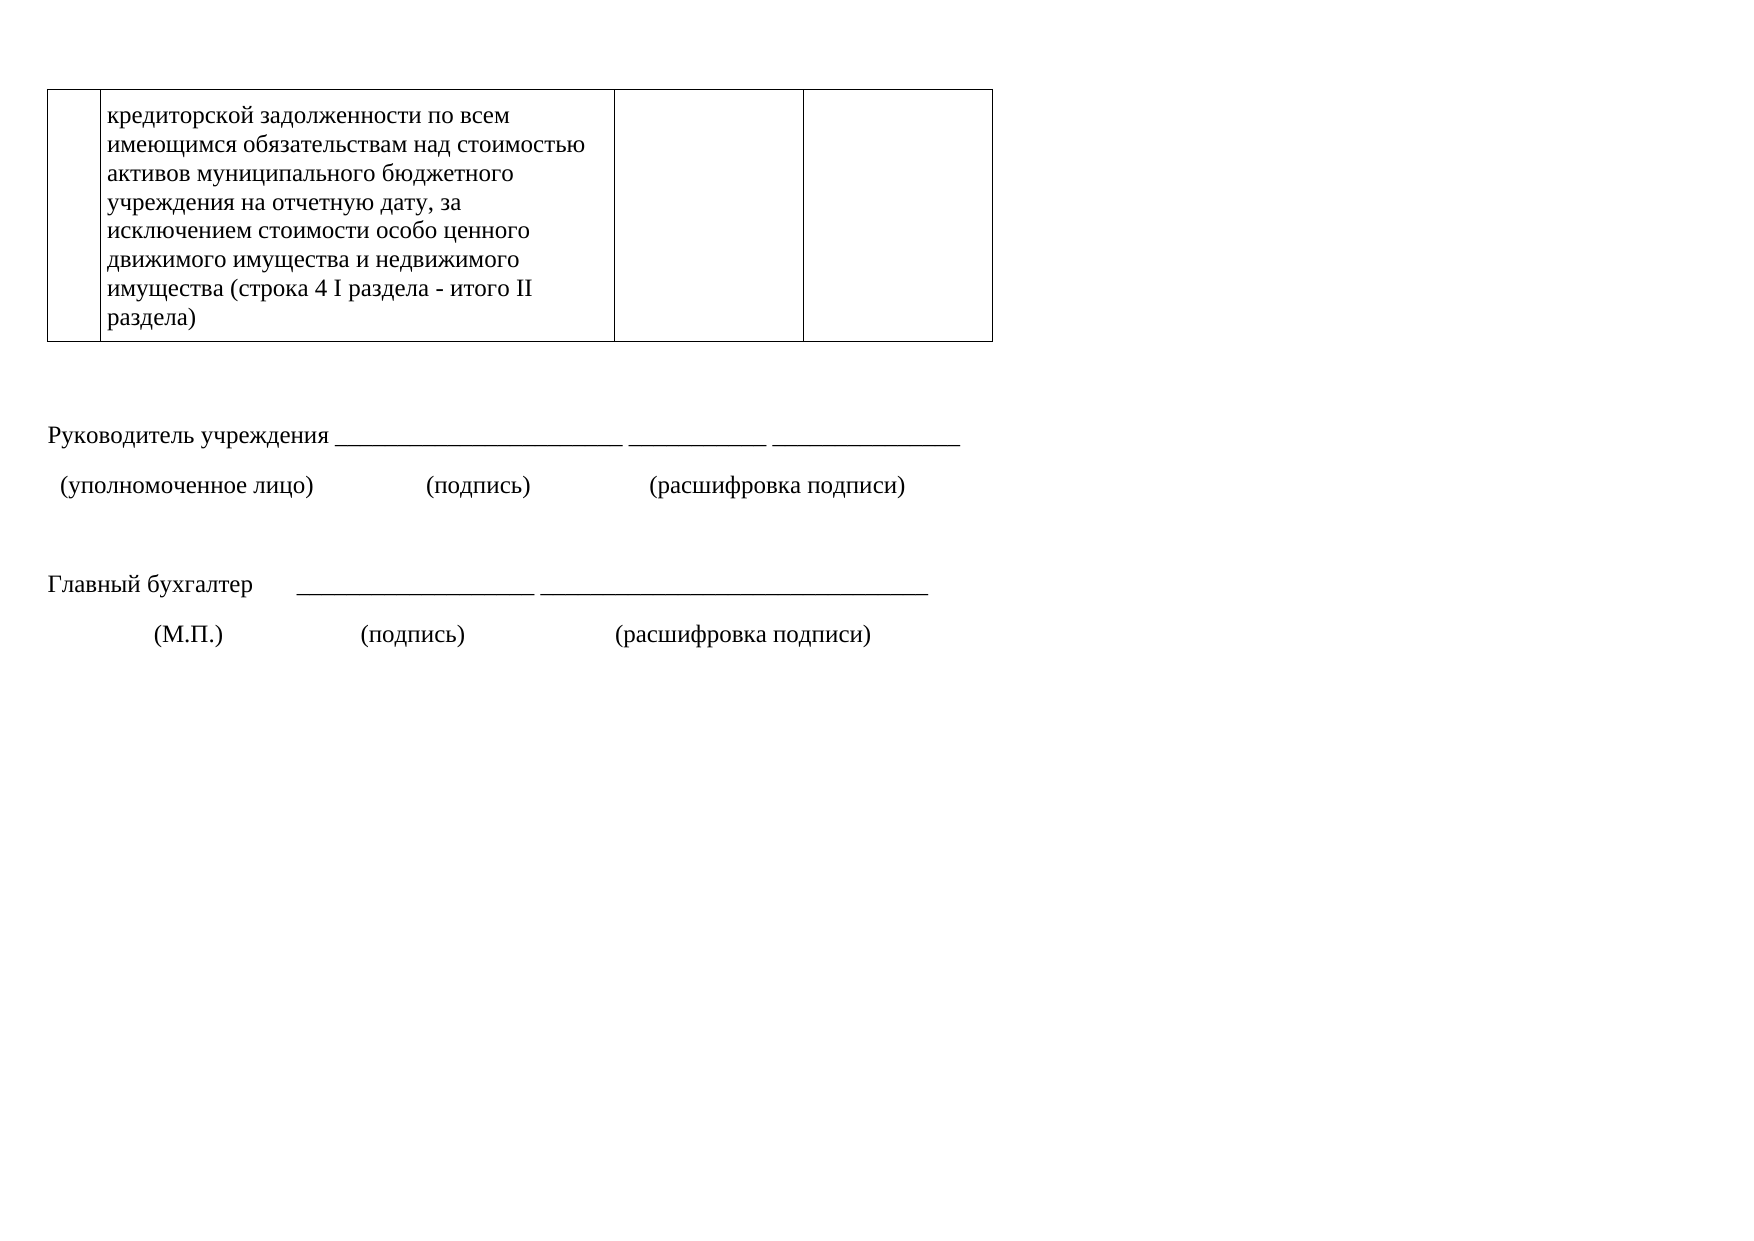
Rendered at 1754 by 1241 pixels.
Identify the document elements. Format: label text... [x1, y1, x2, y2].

table_cell 1 [48, 90, 100, 341]
table_cell [615, 90, 803, 341]
text Главный бухгалтер ___________________ _______________________________ [47, 569, 1698, 598]
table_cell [101, 90, 614, 341]
text (уполномоченное лицо) (подпись) (расшифровка подписи) [47, 470, 1698, 499]
table_cell [804, 90, 992, 341]
text (М.П.) (подпись) (расшифровка подписи) [47, 619, 1698, 647]
text Руководитель учреждения _______________________ ___________ _______________ [47, 420, 1698, 449]
